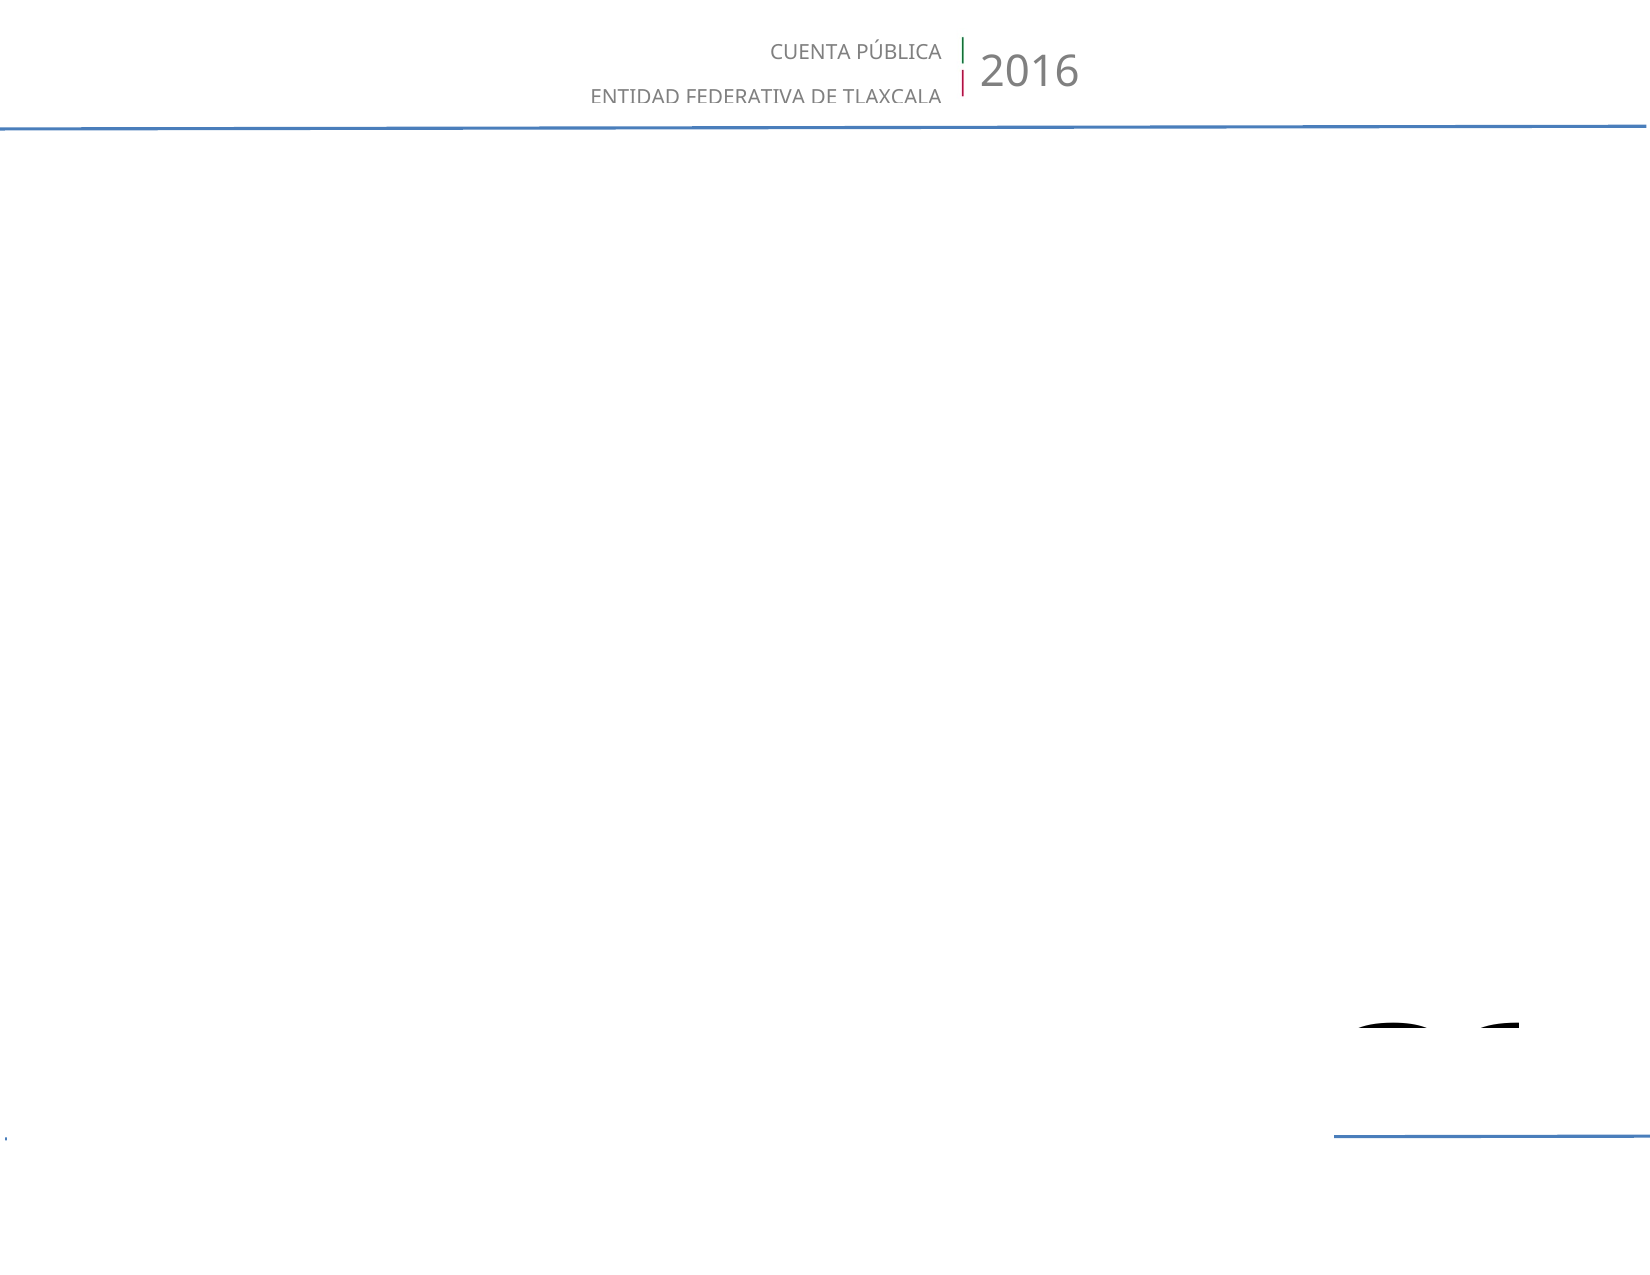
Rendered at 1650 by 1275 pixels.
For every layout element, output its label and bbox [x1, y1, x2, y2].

picture [956, 28, 974, 99]
